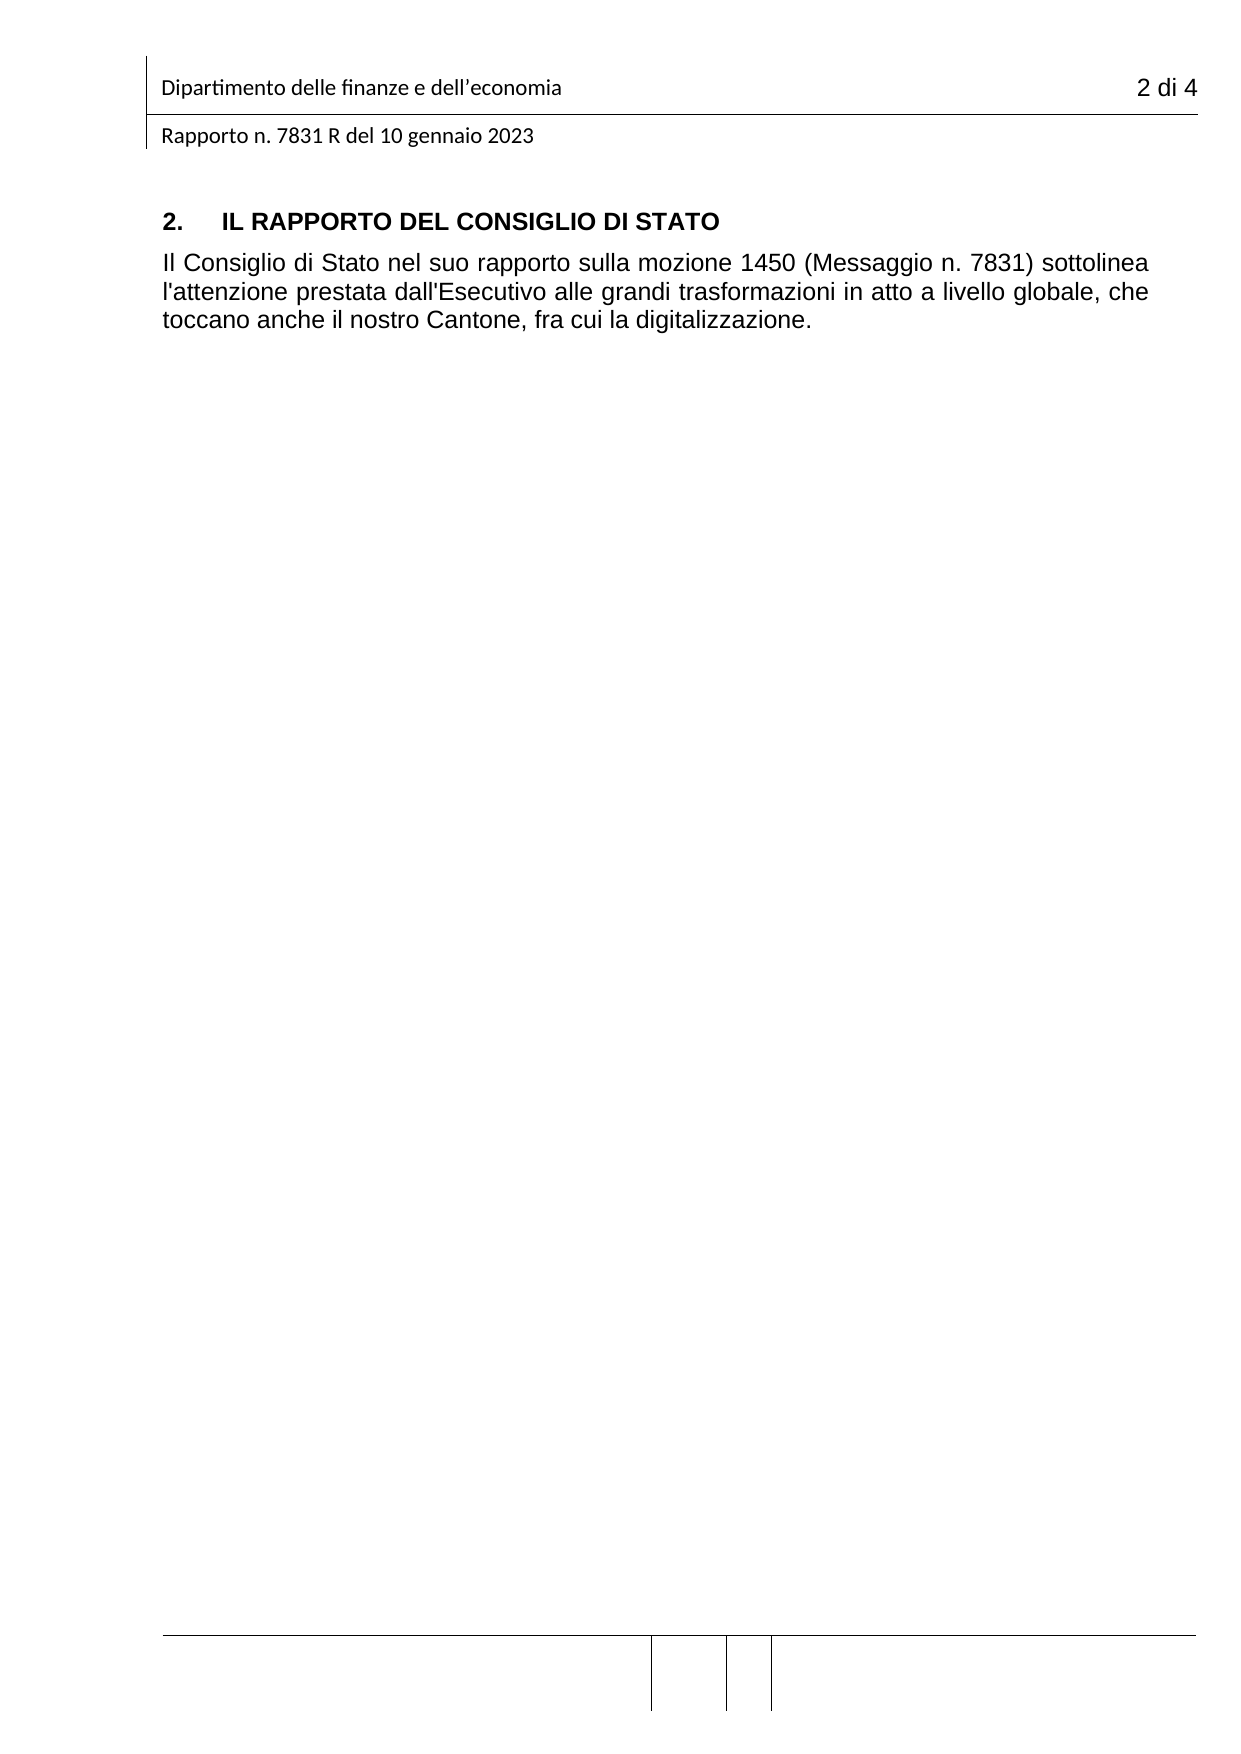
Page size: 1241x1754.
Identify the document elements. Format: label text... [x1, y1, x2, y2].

text 2. IL RAPPORTO DEL CONSIGLIO DI STATO [162, 207, 1151, 236]
text Il Consiglio di Stato nel suo rapporto sulla mozione 1450 (Messaggio n. 7831) sottolinea l'attenzione prestata dall'Esecutivo alle grandi trasformazioni in atto a livello globale, che toccano anche il nostro Cantone, fra cui la digitalizzazione. [162, 248, 1151, 334]
